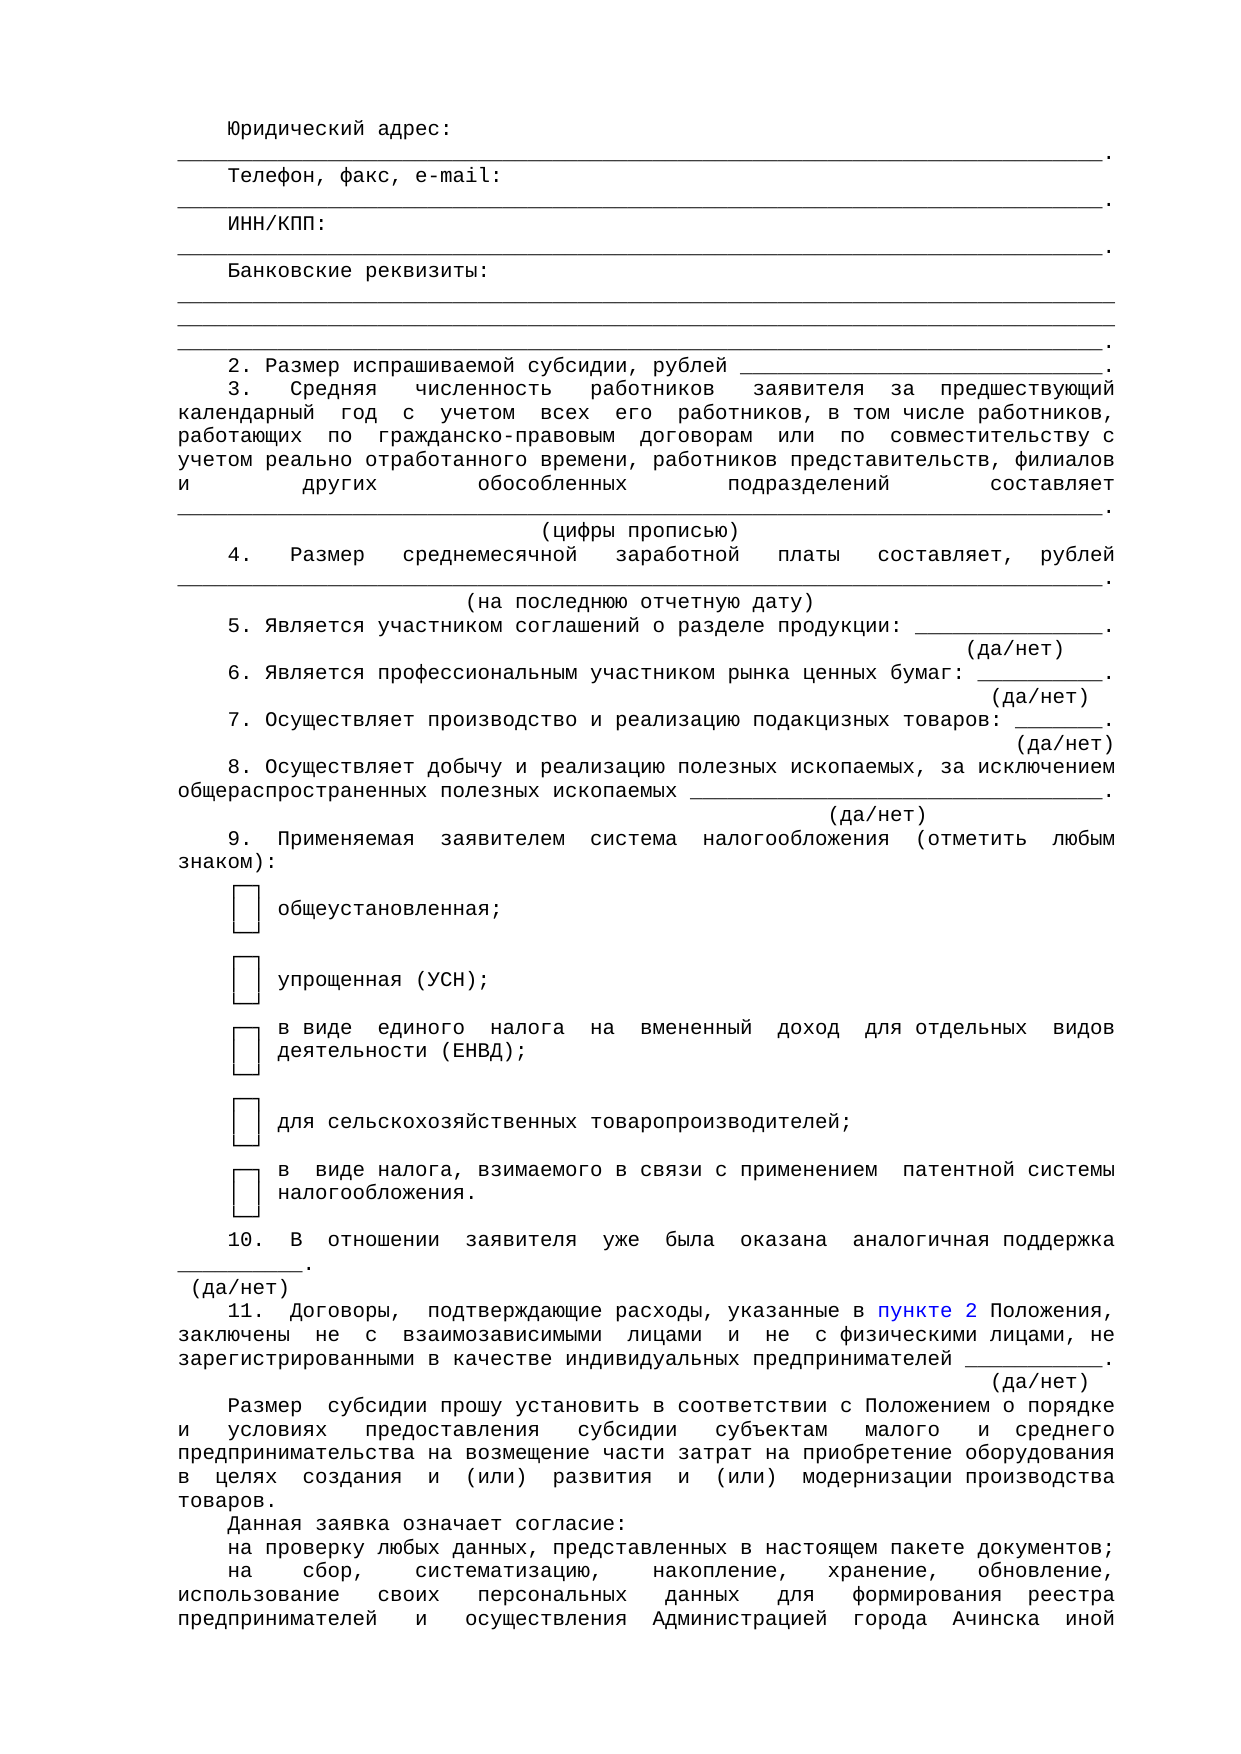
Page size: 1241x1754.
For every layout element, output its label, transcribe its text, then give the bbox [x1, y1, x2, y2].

text (да/нет) [177, 733, 1152, 757]
text ___________________________________________________________________________ [177, 284, 1152, 307]
text (на последнюю отчетную дату) [177, 591, 1152, 615]
text __________________________________________________________________________. [177, 496, 1152, 520]
text (да/нет) [177, 638, 1152, 662]
text 11. Договоры, подтверждающие расходы, указанные в пункте 2 Положения, [177, 1300, 1152, 1324]
text использование своих персональных данных для формирования реестра [177, 1584, 1152, 1608]
text __________________________________________________________________________. [177, 567, 1152, 591]
text 10. В отношении заявителя уже была оказана аналогичная поддержка [177, 1229, 1152, 1253]
text учетом реально отработанного времени, работников представительств, филиалов [177, 449, 1152, 473]
text │ │ общеустановленная; [177, 898, 1152, 922]
text 4. Размер среднемесячной заработной платы составляет, рублей [177, 544, 1152, 567]
text заключены не с взаимозависимыми лицами и не с физическими лицами, не [177, 1324, 1152, 1348]
text на проверку любых данных, представленных в настоящем пакете документов; [177, 1537, 1152, 1561]
text │ │ для сельскохозяйственных товаропроизводителей; [177, 1111, 1152, 1135]
text 8. Осуществляет добычу и реализацию полезных ископаемых, за исключением [177, 757, 1152, 780]
text __________________________________________________________________________. [177, 189, 1152, 213]
text ИНН/КПП: [177, 213, 1152, 236]
text (да/нет) [177, 686, 1152, 709]
text на сбор, систематизацию, накопление, хранение, обновление, [177, 1561, 1152, 1584]
text 3. Средняя численность работников заявителя за предшествующий [177, 378, 1152, 402]
text ┌─┐ [177, 1088, 1152, 1111]
text зарегистрированными в качестве индивидуальных предпринимателей ___________. [177, 1348, 1152, 1371]
text предпринимателей и осуществления Администрацией города Ачинска иной [177, 1608, 1152, 1631]
text Банковские реквизиты: [177, 260, 1152, 284]
text │ │ налогообложения. [177, 1182, 1152, 1206]
text в целях создания и (или) развития и (или) модернизации производства [177, 1466, 1152, 1489]
text календарный год с учетом всех его работников, в том числе работников, [177, 402, 1152, 426]
text Данная заявка означает согласие: [177, 1513, 1152, 1537]
text └─┘ [177, 1206, 1152, 1229]
text работающих по гражданско-правовым договорам или по совместительству с [177, 426, 1152, 449]
text (да/нет) [177, 1371, 1152, 1395]
text 7. Осуществляет производство и реализацию подакцизных товаров: _______. [177, 709, 1152, 733]
text и условиях предоставления субсидии субъектам малого и среднего [177, 1419, 1152, 1442]
text Юридический адрес: [177, 118, 1152, 142]
text товаров. [177, 1489, 1152, 1513]
text __________________________________________________________________________. [177, 236, 1152, 260]
text (да/нет) [177, 1277, 1152, 1300]
text 2. Размер испрашиваемой субсидии, рублей _____________________________. [177, 354, 1152, 378]
text └─┘ [177, 922, 1152, 946]
text 6. Является профессиональным участником рынка ценных бумаг: __________. [177, 662, 1152, 686]
text знаком): [177, 851, 1152, 875]
text │ │ деятельности (ЕНВД); [177, 1040, 1152, 1064]
text └─┘ [177, 993, 1152, 1017]
text __________________________________________________________________________. [177, 331, 1152, 354]
text предпринимательства на возмещение части затрат на приобретение оборудования [177, 1442, 1152, 1466]
text общераспространенных полезных ископаемых _________________________________. [177, 780, 1152, 804]
text 5. Является участником соглашений о разделе продукции: _______________. [177, 615, 1152, 638]
text __________. [177, 1253, 1152, 1277]
text ┌─┐ в виде налога, взимаемого в связи с применением патентной системы [177, 1158, 1152, 1182]
text Телефон, факс, e-mail: [177, 165, 1152, 189]
text ┌─┐ [177, 875, 1152, 898]
text │ │ упрощенная (УСН); [177, 969, 1152, 993]
text ___________________________________________________________________________ [177, 307, 1152, 331]
text └─┘ [177, 1135, 1152, 1158]
text 9. Применяемая заявителем система налогообложения (отметить любым [177, 827, 1152, 851]
text ┌─┐ в виде единого налога на вмененный доход для отдельных видов [177, 1017, 1152, 1040]
text ┌─┐ [177, 946, 1152, 969]
text (да/нет) [177, 804, 1152, 827]
text и других обособленных подразделений составляет [177, 473, 1152, 496]
text Размер субсидии прошу установить в соответствии с Положением о порядке [177, 1395, 1152, 1419]
text └─┘ [177, 1064, 1152, 1088]
text (цифры прописью) [177, 520, 1152, 544]
text __________________________________________________________________________. [177, 142, 1152, 165]
